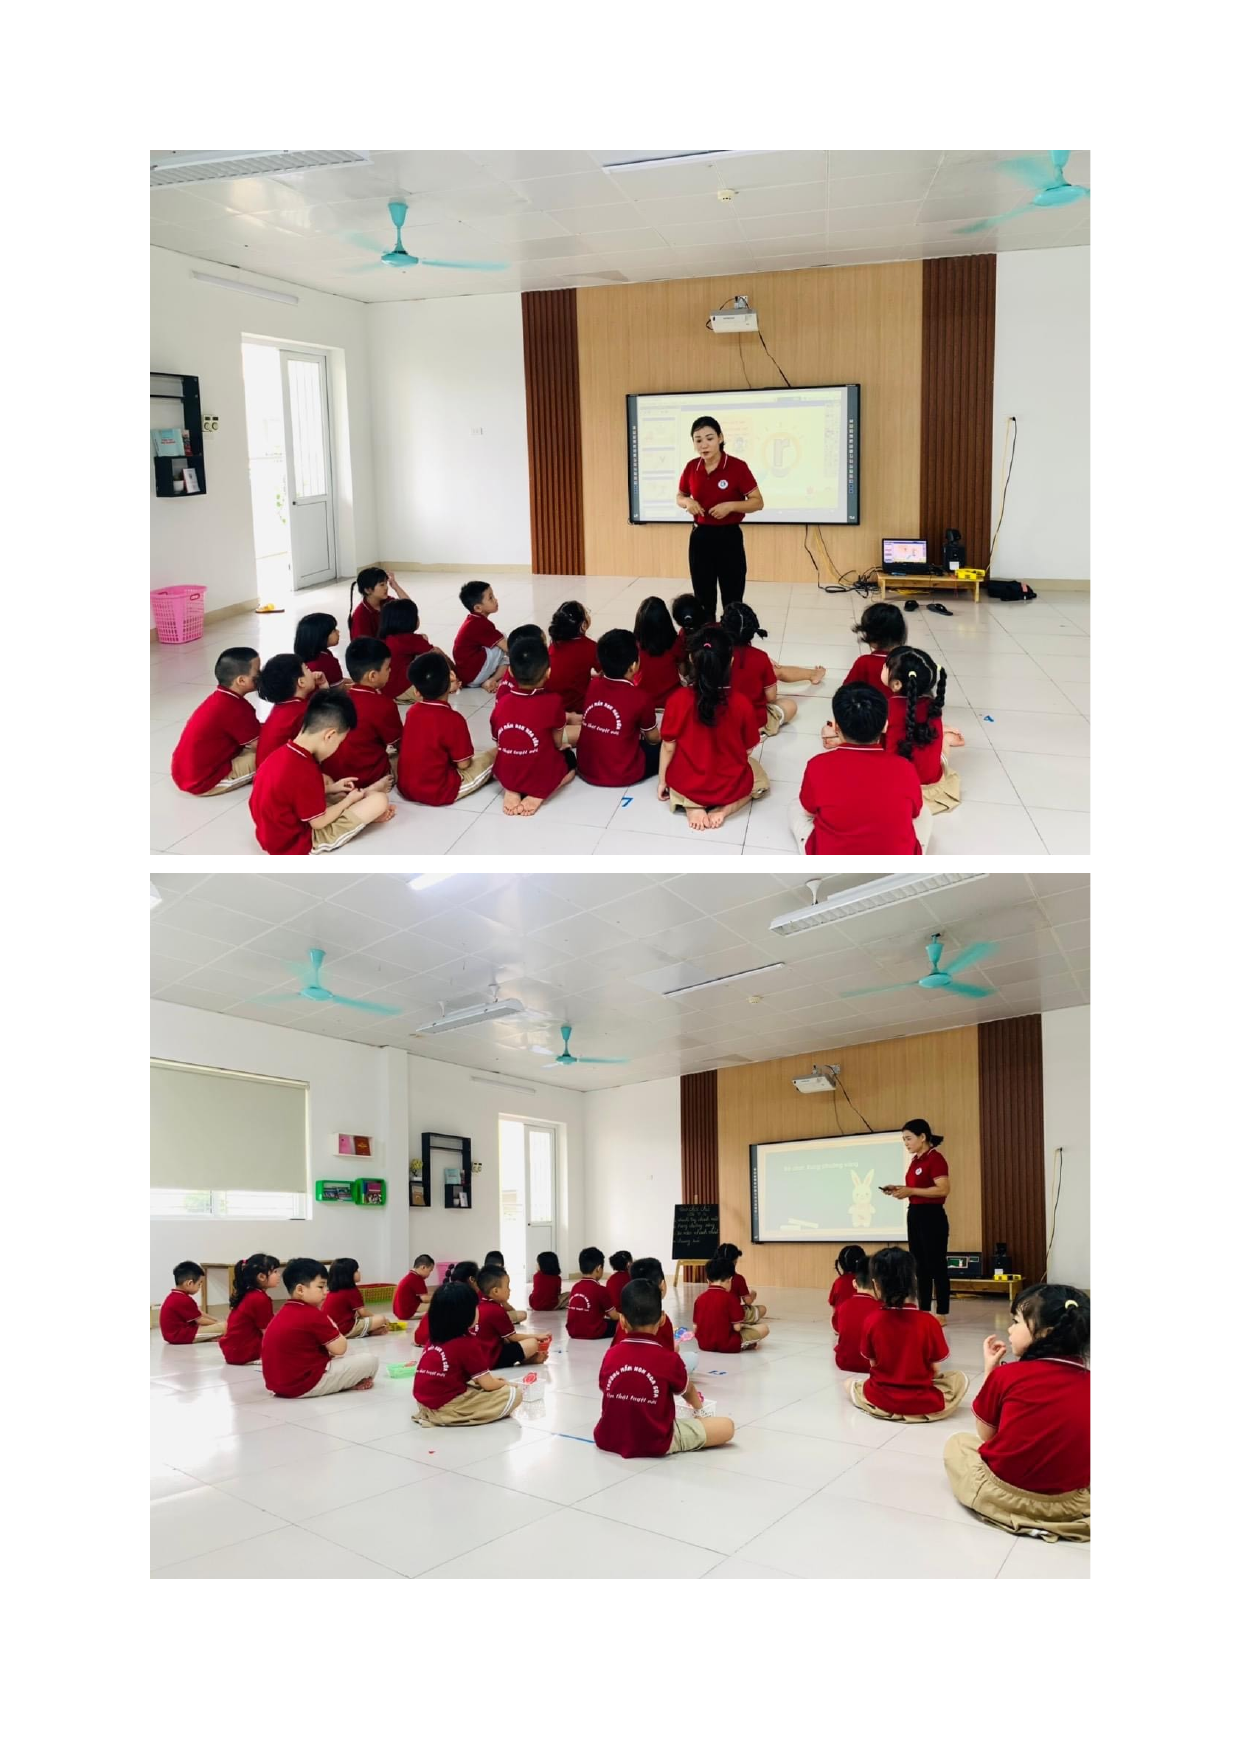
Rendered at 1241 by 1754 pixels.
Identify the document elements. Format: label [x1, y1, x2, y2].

picture [150, 150, 1091, 855]
picture [150, 873, 1091, 1579]
